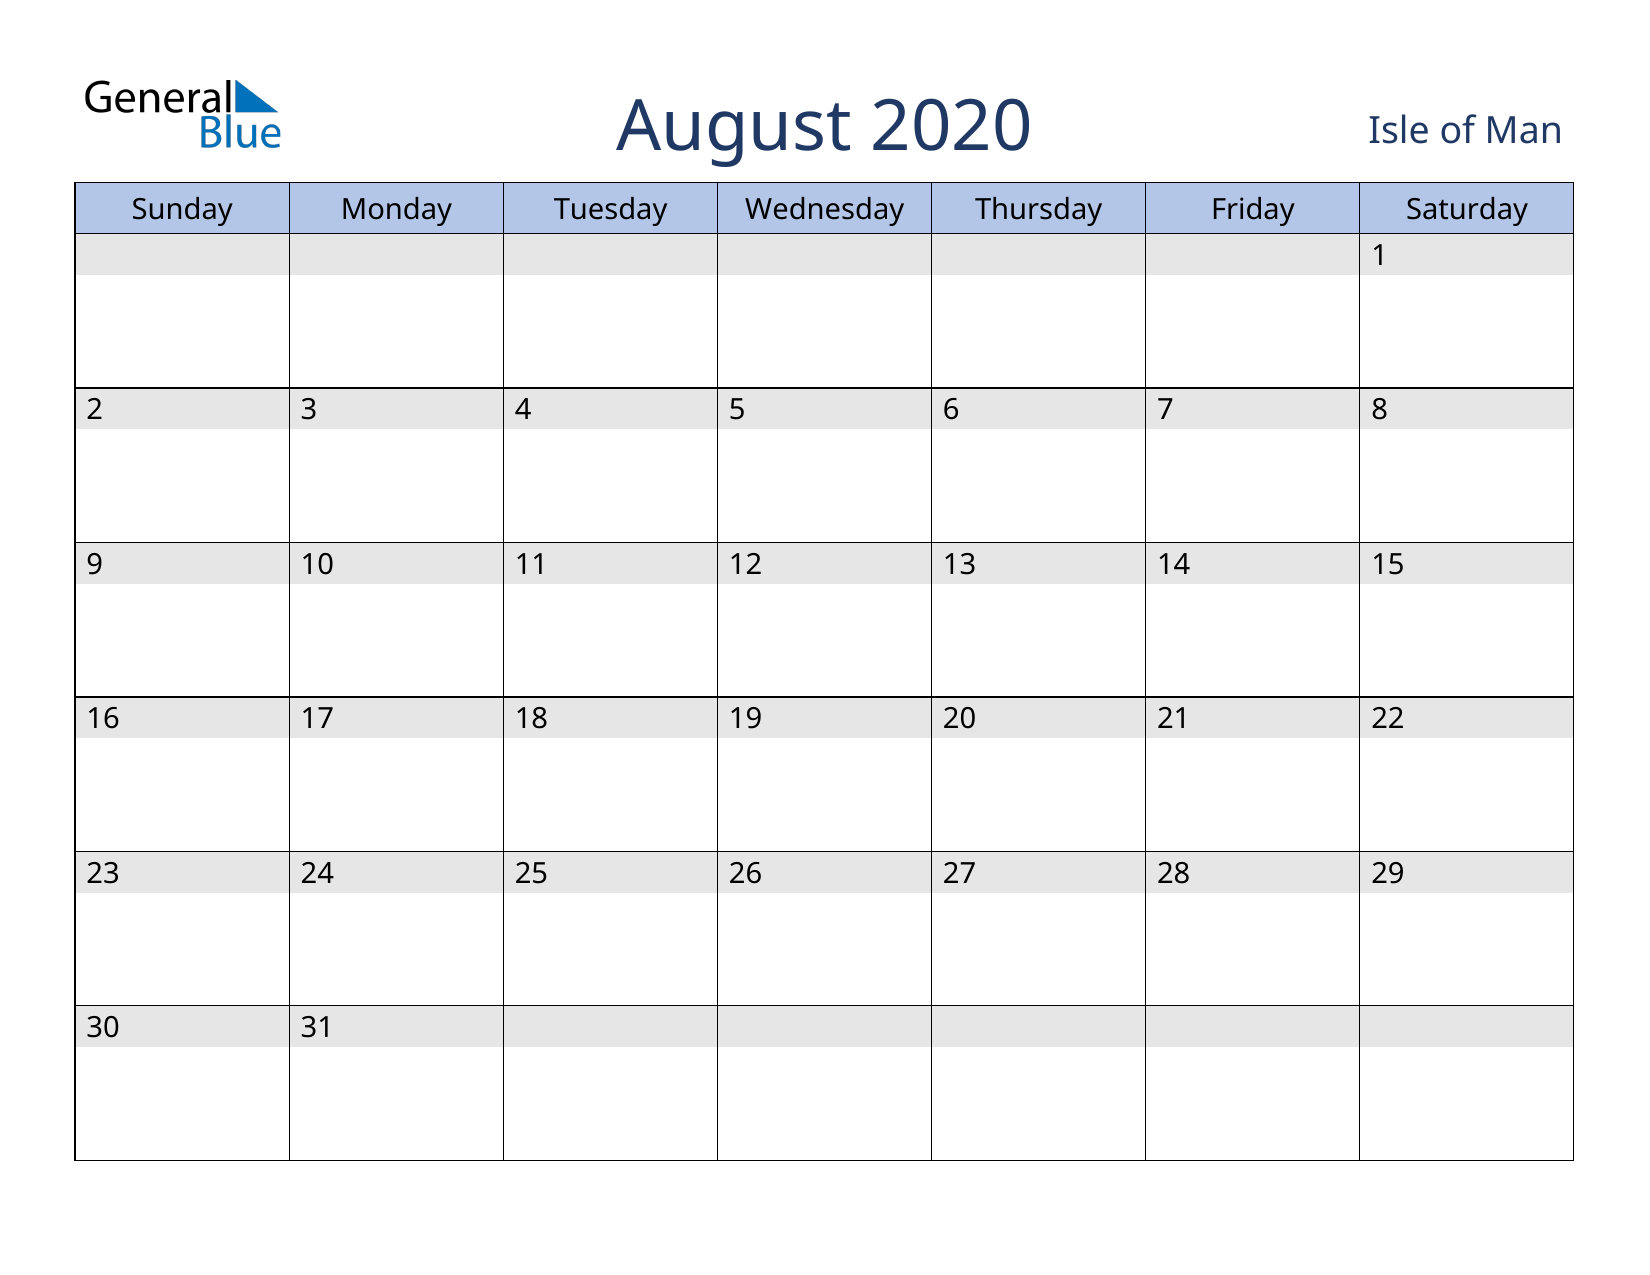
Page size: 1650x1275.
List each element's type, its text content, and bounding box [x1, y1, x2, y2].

table_cell 9 [76, 543, 289, 584]
table_cell [290, 275, 503, 387]
table_cell [76, 429, 289, 542]
table_cell [290, 738, 503, 851]
table_cell 2 [76, 389, 289, 429]
table_cell [504, 275, 717, 387]
table_cell [1146, 1047, 1359, 1160]
table_cell 8 [1360, 389, 1573, 429]
table_cell [932, 275, 1145, 387]
table_cell [76, 738, 289, 851]
table_cell [1360, 275, 1573, 387]
table_cell [504, 738, 717, 851]
table_cell [932, 893, 1145, 1005]
table_cell [290, 429, 503, 542]
table_cell Monday [290, 183, 503, 233]
table_header August 2020 [503, 75, 1146, 182]
table_cell [76, 584, 289, 696]
table_cell 27 [932, 852, 1145, 893]
table_cell [504, 1006, 717, 1047]
table_cell Sunday [76, 183, 289, 233]
table_cell 25 [504, 852, 717, 893]
table_cell [932, 1047, 1145, 1160]
table_cell 7 [1146, 389, 1359, 429]
table_cell 26 [718, 852, 931, 893]
table_cell 4 [504, 389, 717, 429]
table_cell [504, 429, 717, 542]
table_header [75, 75, 503, 182]
picture [85, 80, 281, 148]
table_cell 6 [932, 389, 1145, 429]
table_cell [932, 738, 1145, 851]
table_cell [290, 893, 503, 1005]
table_cell Saturday [1360, 183, 1573, 233]
table_cell 16 [76, 698, 289, 738]
table_cell 1 [1360, 234, 1573, 275]
table_cell 5 [718, 389, 931, 429]
table_cell 21 [1146, 698, 1359, 738]
table_cell 11 [504, 543, 717, 584]
table_cell 15 [1360, 543, 1573, 584]
table_cell [718, 738, 931, 851]
table_cell [504, 584, 717, 696]
table_cell [1146, 429, 1359, 542]
table_cell [76, 275, 289, 387]
table_cell [718, 1047, 931, 1160]
table_cell 23 [76, 852, 289, 893]
table_cell [718, 429, 931, 542]
table_cell [76, 234, 289, 275]
table_cell 31 [290, 1006, 503, 1047]
table_cell [504, 234, 717, 275]
table_cell Thursday [932, 183, 1145, 233]
table_cell 20 [932, 698, 1145, 738]
table_cell 18 [504, 698, 717, 738]
table_cell [1146, 275, 1359, 387]
table_cell [504, 1047, 717, 1160]
table_cell 30 [76, 1006, 289, 1047]
table_cell 13 [932, 543, 1145, 584]
table_cell [1360, 1006, 1573, 1047]
table_cell [1146, 1006, 1359, 1047]
table_cell 24 [290, 852, 503, 893]
table_cell [718, 584, 931, 696]
table_cell [1360, 429, 1573, 542]
table_cell [718, 1006, 931, 1047]
table_header Isle of Man [1146, 75, 1574, 182]
table_cell [76, 1047, 289, 1160]
table_cell [290, 1047, 503, 1160]
table_cell 10 [290, 543, 503, 584]
table_cell [932, 234, 1145, 275]
table_cell [1146, 234, 1359, 275]
table_cell 3 [290, 389, 503, 429]
table_cell [504, 893, 717, 1005]
table_cell [1360, 738, 1573, 851]
table_cell [718, 234, 931, 275]
table_cell [932, 429, 1145, 542]
table_cell 28 [1146, 852, 1359, 893]
table_cell [932, 1006, 1145, 1047]
table_cell Wednesday [718, 183, 931, 233]
table_cell 14 [1146, 543, 1359, 584]
table_cell [1146, 738, 1359, 851]
table_cell 12 [718, 543, 931, 584]
table_cell [290, 584, 503, 696]
table_cell [718, 275, 931, 387]
table_cell [290, 234, 503, 275]
table_cell Friday [1146, 183, 1359, 233]
table_cell 22 [1360, 698, 1573, 738]
table_cell Tuesday [504, 183, 717, 233]
table_cell [932, 584, 1145, 696]
table_cell [1146, 893, 1359, 1005]
table_cell [1360, 584, 1573, 696]
table_cell [1360, 1047, 1573, 1160]
table_cell [1146, 584, 1359, 696]
table_cell [76, 893, 289, 1005]
table_cell 29 [1360, 852, 1573, 893]
table_cell 19 [718, 698, 931, 738]
table_cell 17 [290, 698, 503, 738]
table_cell [718, 893, 931, 1005]
table_cell [1360, 893, 1573, 1005]
